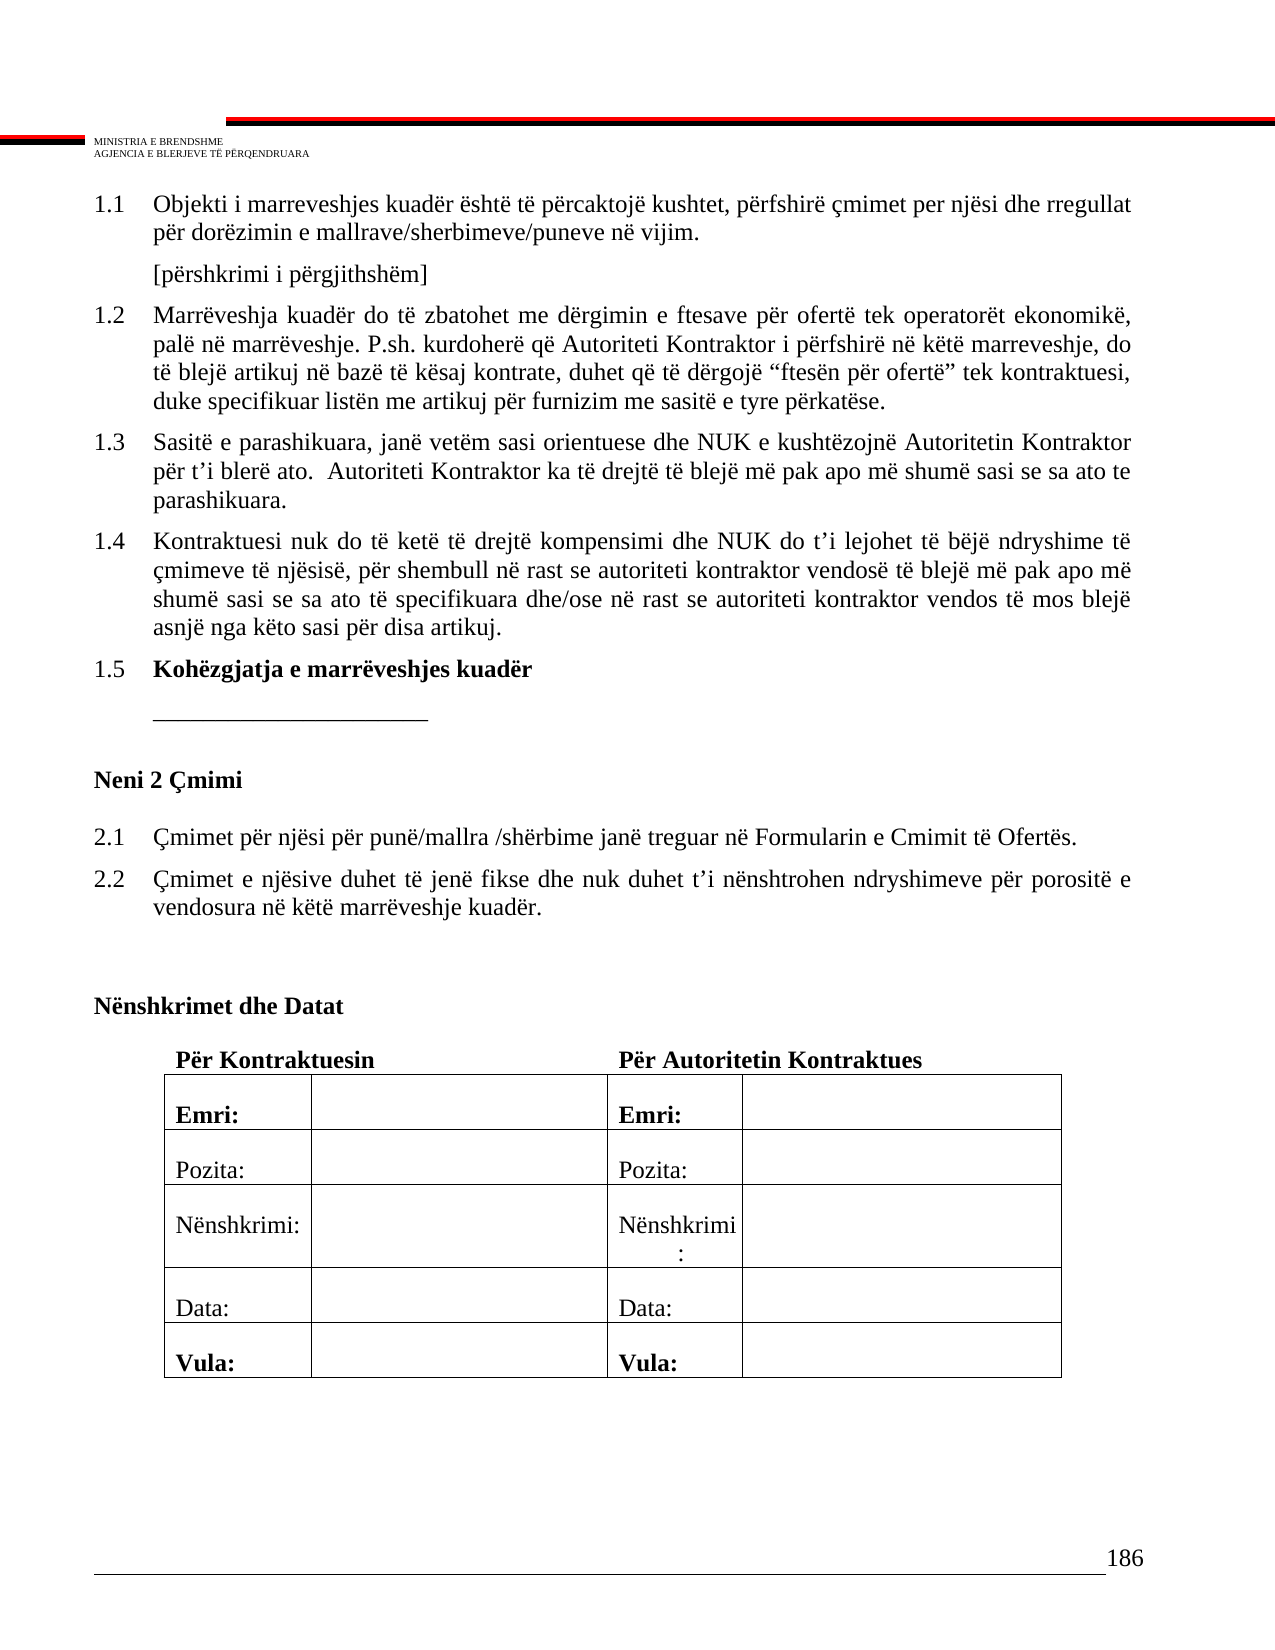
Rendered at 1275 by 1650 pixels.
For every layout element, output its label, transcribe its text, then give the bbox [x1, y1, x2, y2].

text 1.5 Kohëzgjatja e marrëveshjes kuadër [94, 654, 1132, 682]
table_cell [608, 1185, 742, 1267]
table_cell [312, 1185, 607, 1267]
text 1.4 Kontraktuesi nuk do të ketë të drejtë kompensimi dhe NUK do t’i lejohet të bëjë ndryshime të çmimeve të njësisë, për shembull në rast se autoriteti kontraktor vendosë të blejë më pak apo më shumë sasi se sa ato të specifikuara dhe/ose në rast se autoriteti kontraktor vendos të mos blejë asnjë nga këto sasi për disa artikuj. [94, 526, 1132, 641]
text 1.3 Sasitë e parashikuara, janë vetëm sasi orientuese dhe NUK e kushtëzojnë Autoritetin Kontraktor për t’i blerë ato. Autoriteti Kontraktor ka të drejtë të blejë më pak apo më shumë sasi se sa ato te parashikuara. [94, 427, 1132, 514]
text [përshkrimi i përgjithshëm] [94, 259, 1132, 287]
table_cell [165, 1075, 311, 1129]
text 2.2 Çmimet e njësive duhet të jenë fikse dhe nuk duhet t’i nënshtrohen ndryshimeve për porositë e vendosura në këtë marrëveshje kuadër. [94, 864, 1132, 921]
text 1.2 Marrëveshja kuadër do të zbatohet me dërgimin e ftesave për ofertë tek operatorët ekonomikë, palë në marrëveshje. P.sh. kurdoherë që Autoriteti Kontraktor i përfshirë në këtë marreveshje, do të blejë artikuj në bazë të kësaj kontrate, duhet që të dërgojë “ftesën për ofertë” tek kontraktuesi, duke specifikuar listën me artikuj për furnizim me sasitë e tyre përkatëse. [94, 300, 1132, 415]
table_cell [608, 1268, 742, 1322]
text Neni 2 Çmimi [94, 765, 1149, 794]
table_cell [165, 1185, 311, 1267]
text 2.1 Çmimet për njësi për punë/mallra /shërbime janë treguar në Formularin e Cmimit të Ofertës. [94, 822, 1144, 851]
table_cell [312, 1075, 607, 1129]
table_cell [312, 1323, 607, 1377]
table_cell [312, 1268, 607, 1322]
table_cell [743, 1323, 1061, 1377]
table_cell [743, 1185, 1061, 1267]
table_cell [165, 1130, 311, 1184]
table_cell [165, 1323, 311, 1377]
text Nënshkrimet dhe Datat [94, 991, 1144, 1020]
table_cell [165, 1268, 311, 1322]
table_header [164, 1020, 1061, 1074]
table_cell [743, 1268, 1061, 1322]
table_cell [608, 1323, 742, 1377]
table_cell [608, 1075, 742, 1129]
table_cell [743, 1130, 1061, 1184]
text 1.1 Objekti i marreveshjes kuadër është të përcaktojë kushtet, përfshirë çmimet per njësi dhe rregullat për dorëzimin e mallrave/sherbimeve/puneve në vijim. [94, 189, 1132, 246]
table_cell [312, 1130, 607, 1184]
text ______________________ [153, 695, 1132, 724]
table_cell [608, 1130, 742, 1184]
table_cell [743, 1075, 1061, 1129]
